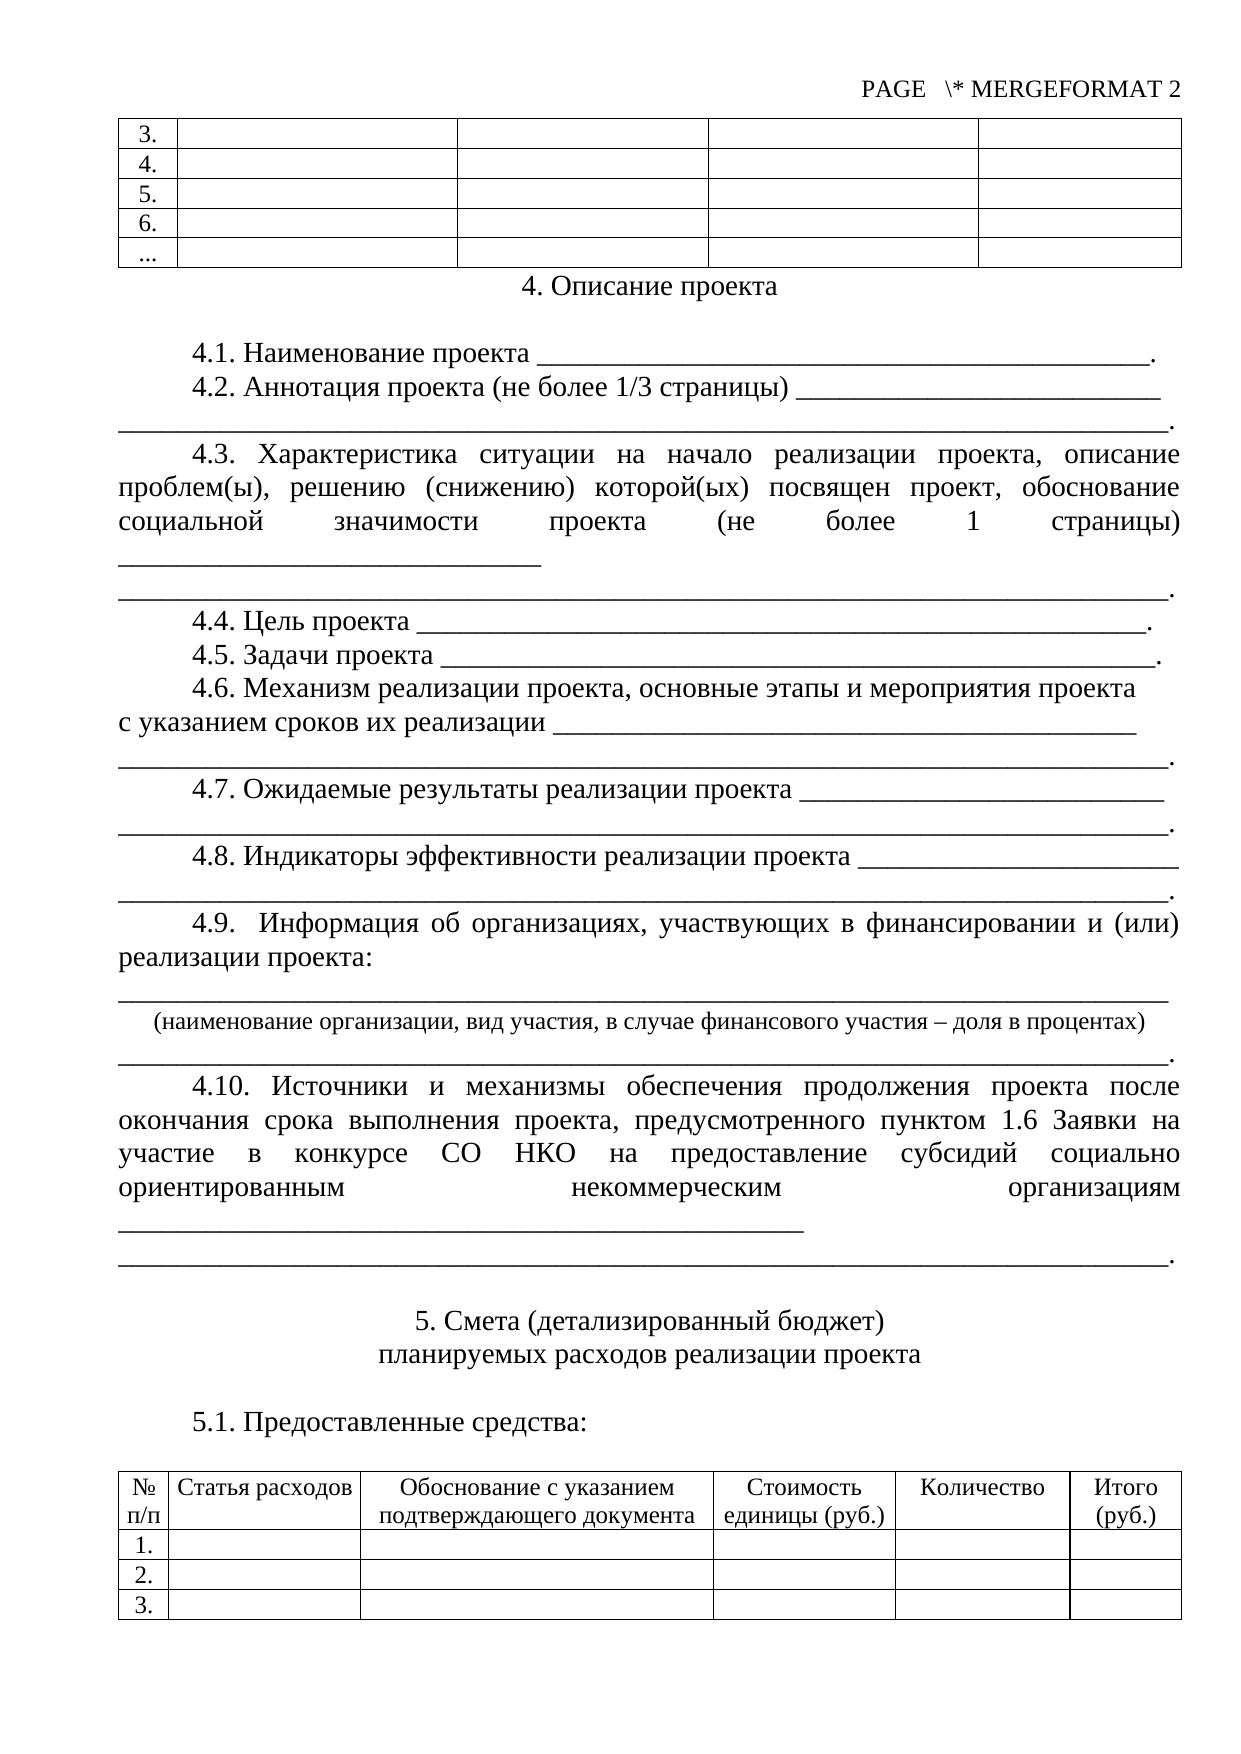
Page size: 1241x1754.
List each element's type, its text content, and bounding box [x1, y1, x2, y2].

table_cell [979, 119, 1181, 148]
table_cell [1071, 1560, 1181, 1589]
table_cell [458, 149, 708, 178]
table_cell [178, 149, 457, 178]
table_cell [709, 179, 978, 207]
table_cell [458, 209, 708, 237]
table_cell [458, 238, 708, 267]
text 4.5. Задачи проекта _________________________________________________. [118, 637, 1181, 671]
text 4.3. Характеристика ситуации на начало реализации проекта, описание проблем(ы), решению (снижению) которой(ых) посвящен проект, обоснование социальной значимости проекта (не более 1 страницы) _____________________________ [118, 436, 1181, 570]
table_cell [169, 1590, 360, 1619]
table_cell 3. [119, 1590, 168, 1619]
table_cell [709, 209, 978, 237]
table_cell [178, 238, 457, 267]
table_cell [896, 1590, 1069, 1619]
text 4.4. Цель проекта __________________________________________________. [118, 603, 1181, 637]
text ________________________________________________________________________. [118, 805, 1181, 838]
text ________________________________________________________________________. [118, 402, 1181, 436]
table_cell [714, 1530, 895, 1559]
text ________________________________________________________________________. [118, 872, 1181, 905]
text 4.1. Наименование проекта __________________________________________. [118, 335, 1181, 369]
table_cell [979, 209, 1181, 237]
table_header Стоимость единицы (руб.) [714, 1472, 895, 1529]
text ________________________________________________________________________. [118, 1035, 1181, 1068]
table_cell [178, 209, 457, 237]
table_cell [896, 1530, 1069, 1559]
text 4.8. Индикаторы эффективности реализации проекта ______________________ [118, 838, 1181, 872]
text 4.9. Информация об организациях, участвующих в финансировании и (или) реализации проекта: [118, 905, 1181, 972]
text 5. Смета (детализированный бюджет) [118, 1303, 1181, 1337]
table_cell [714, 1560, 895, 1589]
table_cell [709, 149, 978, 178]
text 5.1. Предоставленные средства: [118, 1404, 1181, 1437]
table_cell [361, 1560, 713, 1589]
table_cell [1071, 1530, 1181, 1559]
text 4. Описание проекта [118, 268, 1181, 302]
text с указанием сроков их реализации ________________________________________ [118, 704, 1181, 738]
table_header № п/п [119, 1472, 168, 1529]
table_cell [361, 1590, 713, 1619]
table_cell [979, 149, 1181, 178]
table_cell [361, 1530, 713, 1559]
table_cell [458, 119, 708, 148]
text ________________________________________________________________________. [118, 1236, 1181, 1269]
table_cell 3. [119, 119, 177, 148]
table_cell [979, 179, 1181, 207]
table_cell [178, 119, 457, 148]
table_cell [714, 1590, 895, 1619]
text ________________________________________________________________________ [118, 972, 1181, 1006]
table_cell [979, 238, 1181, 267]
text (наименование организации, вид участия, в случае финансового участия – доля в процентах) [118, 1006, 1181, 1035]
text 4.2. Аннотация проекта (не более 1/3 страницы) _________________________ [118, 369, 1181, 402]
table_cell 2. [119, 1560, 168, 1589]
table_cell 6. [119, 209, 177, 237]
table_cell [1071, 1590, 1181, 1619]
table_cell 5. [119, 179, 177, 207]
table_cell [709, 238, 978, 267]
text 4.6. Механизм реализации проекта, основные этапы и мероприятия проекта [118, 671, 1181, 704]
table_header Итого (руб.) [1071, 1472, 1181, 1529]
table_cell [709, 119, 978, 148]
text 4.10. Источники и механизмы обеспечения продолжения проекта после окончания срока выполнения проекта, предусмотренного пунктом 1.6 Заявки на участие в конкурсе СО НКО на предоставление субсидий социально ориентированным некоммерческим организациям _______________________________________________ [118, 1068, 1181, 1236]
table_cell [169, 1560, 360, 1589]
table_cell [458, 179, 708, 207]
text 4.7. Ожидаемые результаты реализации проекта _________________________ [118, 771, 1181, 805]
table_header Количество [896, 1472, 1069, 1529]
table_cell ... [119, 238, 177, 267]
text планируемых расходов реализации проекта [118, 1337, 1181, 1370]
table_cell [169, 1530, 360, 1559]
table_cell 1. [119, 1530, 168, 1559]
text ________________________________________________________________________. [118, 570, 1181, 603]
table_header Обоснование с указанием подтверждающего документа [361, 1472, 713, 1529]
table_cell [896, 1560, 1069, 1589]
table_cell 4. [119, 149, 177, 178]
text ________________________________________________________________________. [118, 738, 1181, 771]
table_header Статья расходов [169, 1472, 360, 1529]
table_cell [178, 179, 457, 207]
